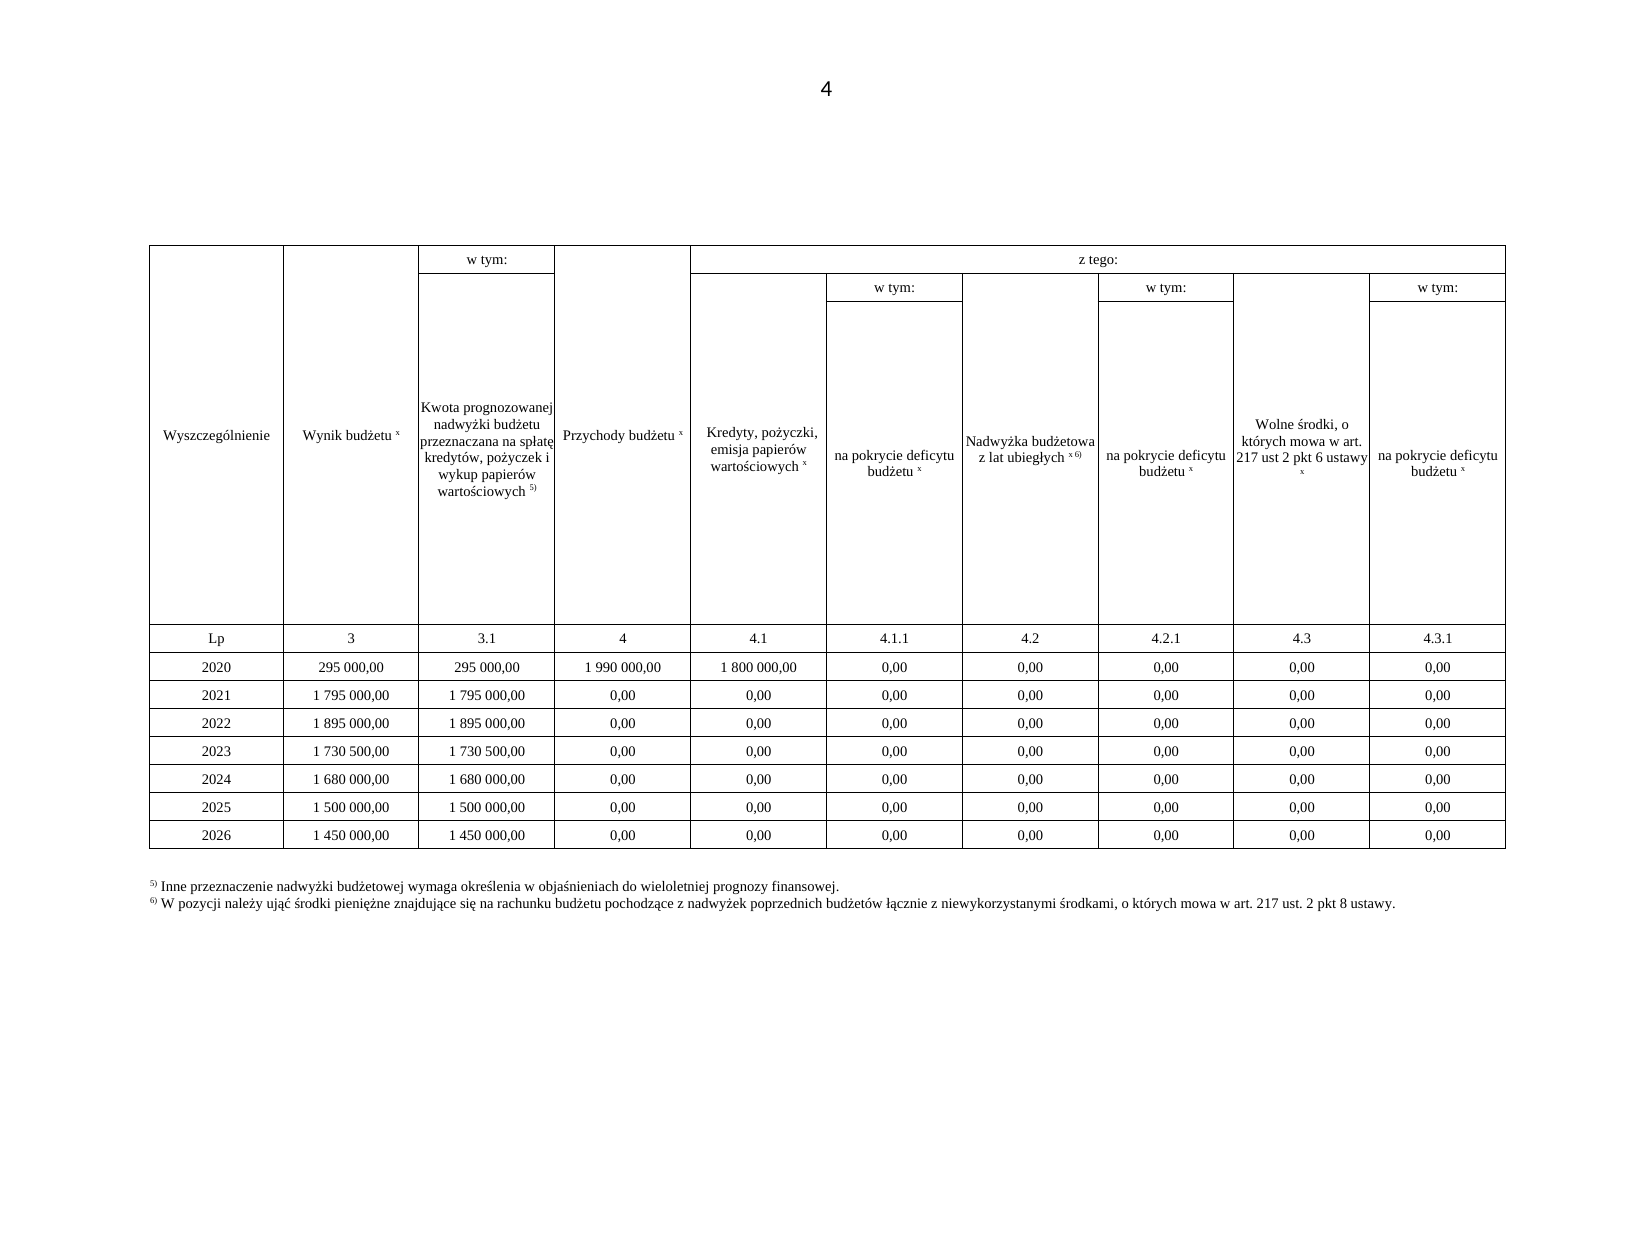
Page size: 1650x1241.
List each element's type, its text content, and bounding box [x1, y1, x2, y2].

table_cell 0,00 [1099, 821, 1233, 848]
table_cell 3.1 [419, 625, 554, 652]
table_cell 0,00 [555, 681, 690, 708]
table_cell 0,00 [827, 765, 962, 792]
table_cell 4 [555, 625, 690, 652]
table_header Wynik budżetu x [284, 246, 418, 624]
table_cell 4.1.1 [827, 625, 962, 652]
table_cell 0,00 [691, 737, 826, 764]
table_cell 0,00 [963, 821, 1098, 848]
table_cell 1 680 000,00 [284, 765, 418, 792]
table_cell 1 800 000,00 [691, 653, 826, 680]
table_cell 4.3.1 [1370, 625, 1505, 652]
table_cell w tym: [1370, 274, 1505, 301]
table_cell 0,00 [691, 793, 826, 820]
table_cell 0,00 [1370, 737, 1505, 764]
table_cell 1 680 000,00 [419, 765, 554, 792]
text 6) W pozycji należy ująć środki pieniężne znajdujące się na rachunku budżetu pochodzące z nadwyżek poprzednich budżetów łącznie z niewykorzystanymi środkami, o których mowa w art. 217 ust. 2 pkt 8 ustawy. [150, 895, 1502, 912]
table_cell 0,00 [1370, 821, 1505, 848]
table_cell 0,00 [691, 821, 826, 848]
table_cell 0,00 [1234, 681, 1369, 708]
table_cell 1 500 000,00 [284, 793, 418, 820]
table_cell 2026 [150, 821, 283, 848]
table_cell 0,00 [827, 737, 962, 764]
table_cell 0,00 [1234, 821, 1369, 848]
table_cell 0,00 [691, 681, 826, 708]
table_cell 4.2 [963, 625, 1098, 652]
table_cell 0,00 [1099, 653, 1233, 680]
table_cell 0,00 [691, 709, 826, 736]
table_cell 2022 [150, 709, 283, 736]
table_cell 1 795 000,00 [284, 681, 418, 708]
table_cell 0,00 [963, 709, 1098, 736]
table_cell 0,00 [555, 765, 690, 792]
table_cell 0,00 [963, 765, 1098, 792]
table_cell 0,00 [1370, 765, 1505, 792]
table_cell 295 000,00 [419, 653, 554, 680]
table_cell 0,00 [1234, 653, 1369, 680]
table_cell 0,00 [1099, 681, 1233, 708]
table_cell 0,00 [963, 793, 1098, 820]
table_cell 2024 [150, 765, 283, 792]
table_cell 0,00 [555, 709, 690, 736]
table_cell 0,00 [1099, 793, 1233, 820]
table_cell w tym: [827, 274, 962, 301]
table_cell 1 450 000,00 [284, 821, 418, 848]
table_cell 1 990 000,00 [555, 653, 690, 680]
table_cell Wolne środki, o których mowa w art. 217 ust 2 pkt 6 ustawy x [1234, 274, 1369, 624]
table_cell Lp [150, 625, 283, 652]
table_cell 1 795 000,00 [419, 681, 554, 708]
table_cell Nadwyżka budżetowa z lat ubiegłych x 6) [963, 274, 1098, 624]
table_cell 1 730 500,00 [419, 737, 554, 764]
table_cell 0,00 [1099, 737, 1233, 764]
table_cell 0,00 [1234, 765, 1369, 792]
table_cell 0,00 [1234, 793, 1369, 820]
table_cell 0,00 [827, 793, 962, 820]
table_cell Kredyty, pożyczki, emisja papierów wartościowych x [691, 274, 826, 624]
table_cell 0,00 [691, 765, 826, 792]
table_cell 3 [284, 625, 418, 652]
table_header Przychody budżetu x [555, 246, 690, 624]
table_cell 0,00 [827, 709, 962, 736]
table_cell 0,00 [963, 653, 1098, 680]
table_cell na pokrycie deficytu budżetu x [827, 302, 962, 624]
table_cell na pokrycie deficytu budżetu x [1099, 302, 1233, 624]
table_cell 0,00 [827, 653, 962, 680]
table_cell 0,00 [963, 681, 1098, 708]
table_header w tym: [419, 246, 554, 273]
table_cell 4.2.1 [1099, 625, 1233, 652]
table_cell na pokrycie deficytu budżetu x [1370, 302, 1505, 624]
table_cell 0,00 [827, 821, 962, 848]
table_cell 1 895 000,00 [419, 709, 554, 736]
table_cell 0,00 [1370, 709, 1505, 736]
table_cell 0,00 [555, 737, 690, 764]
table_cell 0,00 [555, 821, 690, 848]
table_cell w tym: [1099, 274, 1233, 301]
table_cell 0,00 [1370, 793, 1505, 820]
table_cell 0,00 [1370, 653, 1505, 680]
table_cell 2023 [150, 737, 283, 764]
table_header Wyszczególnienie [150, 246, 283, 624]
table_cell 4.1 [691, 625, 826, 652]
table_cell 0,00 [1099, 709, 1233, 736]
table_cell 295 000,00 [284, 653, 418, 680]
table_cell 2025 [150, 793, 283, 820]
table_cell 0,00 [827, 681, 962, 708]
table_cell 2020 [150, 653, 283, 680]
table_cell 0,00 [1234, 737, 1369, 764]
table_cell 1 500 000,00 [419, 793, 554, 820]
table_cell 1 895 000,00 [284, 709, 418, 736]
text 5) Inne przeznaczenie nadwyżki budżetowej wymaga określenia w objaśnieniach do wieloletniej prognozy finansowej. [150, 878, 1502, 895]
table_cell 0,00 [1234, 709, 1369, 736]
table_cell 1 450 000,00 [419, 821, 554, 848]
table_cell 0,00 [1099, 765, 1233, 792]
table_cell 4.3 [1234, 625, 1369, 652]
table_cell 0,00 [1370, 681, 1505, 708]
table_cell 1 730 500,00 [284, 737, 418, 764]
table_header z tego: [691, 246, 1505, 273]
table_cell Kwota prognozowanej nadwyżki budżetu przeznaczana na spłatę kredytów, pożyczek i wykup papierów wartościowych 5) [419, 274, 554, 624]
table_cell 0,00 [963, 737, 1098, 764]
table_cell 2021 [150, 681, 283, 708]
table_cell 0,00 [555, 793, 690, 820]
